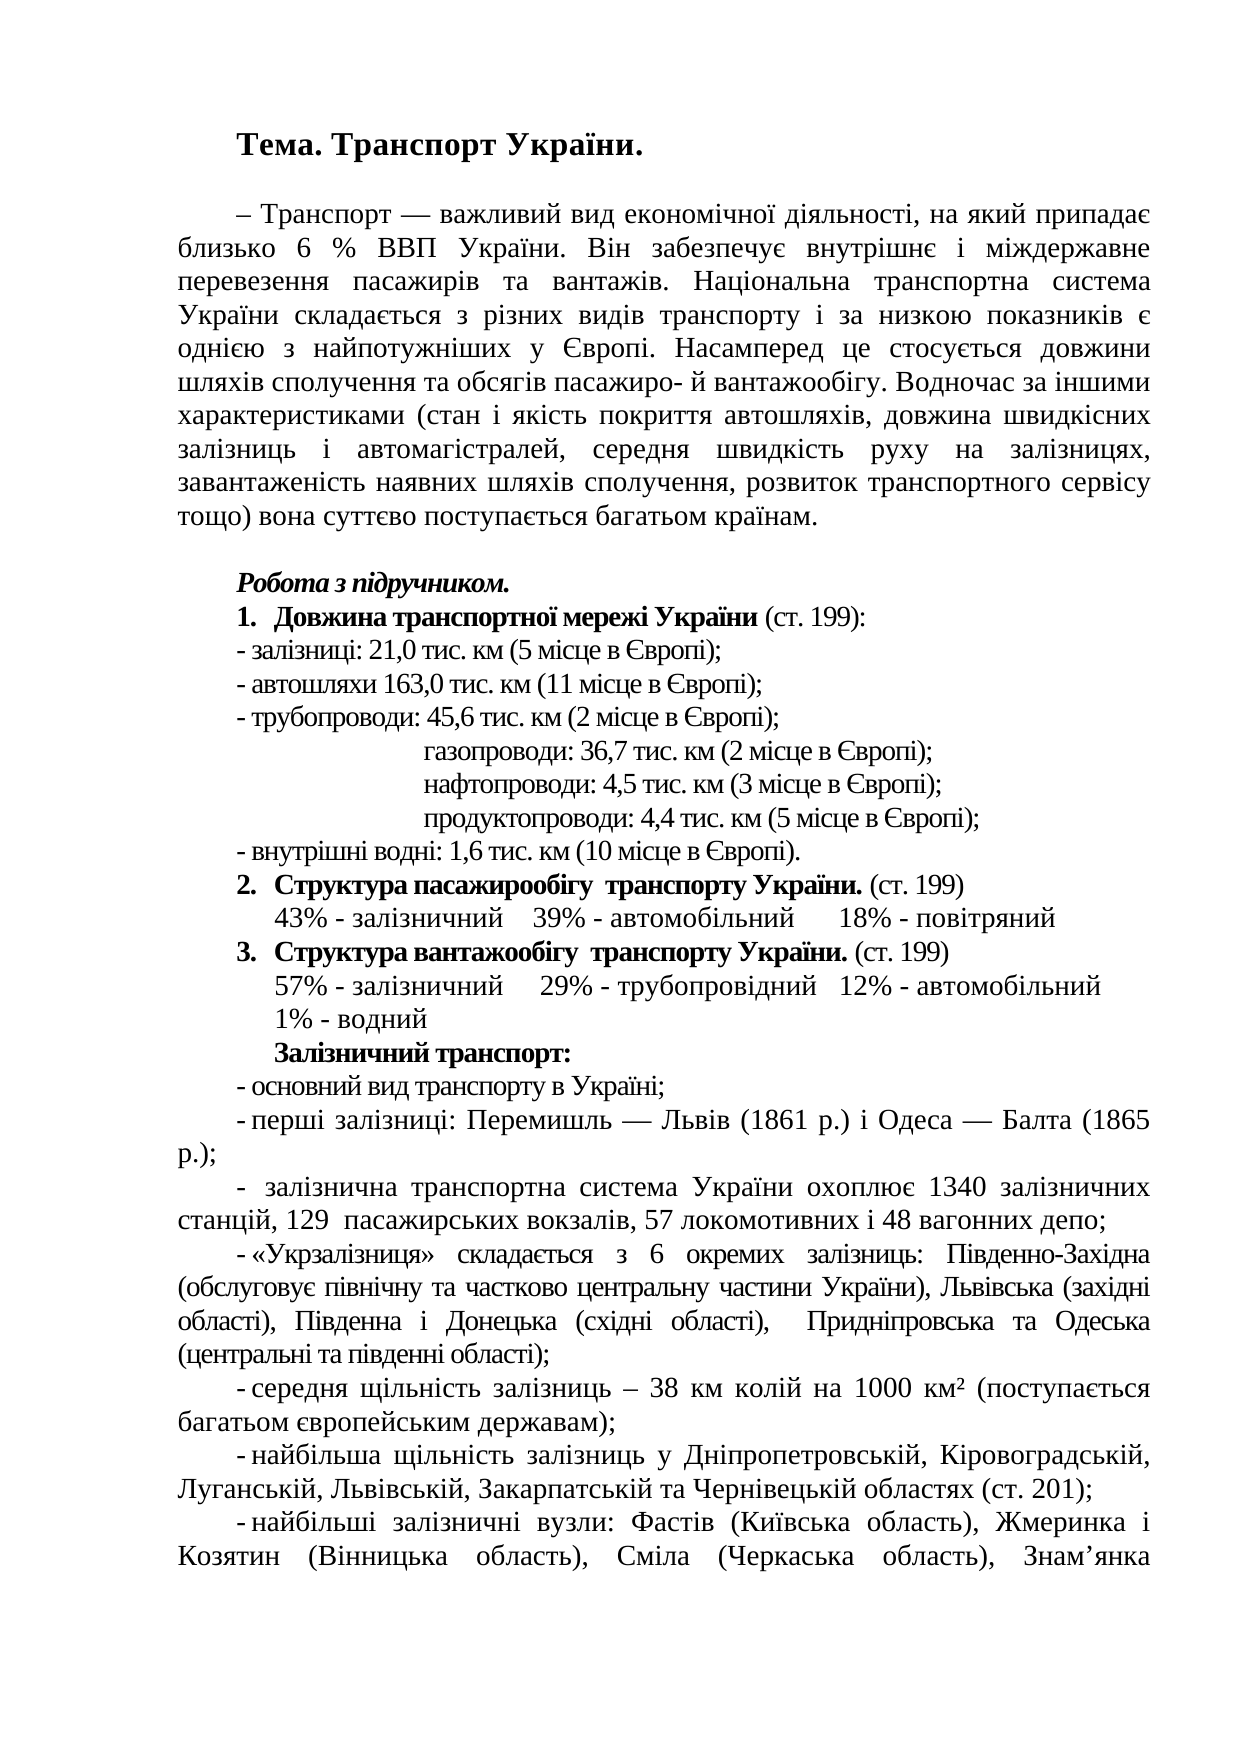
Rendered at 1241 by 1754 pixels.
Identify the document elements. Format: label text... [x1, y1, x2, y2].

list 1% - водний [274, 1001, 1145, 1035]
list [177, 1504, 1151, 1571]
list перші залізниці: Перемишль — Львів (1861 р.) і Одеса — Балта (1865 р.); [177, 1102, 1151, 1169]
list трубопроводи: 45,6 тис. км (2 місце в Європі); [177, 699, 1151, 733]
list найбільша щільність залізниць у Дніпропетровській, Кіровоградській, Луганській, Львівській, Закарпатській та Чернівецькій областях (ст. 201); [177, 1437, 1151, 1504]
list нафтопроводи: 4,5 тис. км (3 місце в Європі); [236, 766, 1151, 800]
list «Укрзалізниця» складається з 6 окремих залізниць: Південно-Західна (обслуговує північну та частково центральну частини України), Львівська (західні області), Південна і Донецька (східні області), Придніпровська та Одеська (центральні та південні області); [177, 1236, 1151, 1370]
text – Транспорт — важливий вид економічної діяльності, на який припадає близько 6 % ВВП України. Він забезпечує внутрішнє і міждержавне перевезення пасажирів та вантажів. Національна транспортна система України складається з різних видів транспорту і за низкою показників є однією з найпотужніших у Європі. Насамперед це стосується довжини шляхів сполучення та обсягів пасажиро- й вантажообігу. Водночас за іншими характеристиками (стан і якість покриття автошляхів, довжина швидкісних залізниць і автомагістралей, середня швидкість руху на залізницях, завантаженість наявних шляхів сполучення, розвиток транспортного сервісу тощо) вона суттєво поступається багатьом країнам. [177, 196, 1152, 532]
list середня щільність залізниць – 38 км колій на 1000 км² (поступається багатьом європейським державам); [177, 1370, 1151, 1437]
list Структура пасажирообігу транспорту України. (ст. 199) [236, 867, 1151, 901]
list Структура вантажообігу транспорту України. (ст. 199) [236, 934, 1151, 968]
list газопроводи: 36,7 тис. км (2 місце в Європі); [236, 733, 1151, 766]
list Довжина транспортної мережі України (ст. 199): [236, 599, 1151, 632]
text Робота з підручником. [177, 565, 1151, 599]
list автошляхи 163,0 тис. км (11 місце в Європі); [177, 666, 1151, 699]
list внутрішні водні: 1,6 тис. км (10 місце в Європі). [177, 833, 1151, 867]
list залізниці: 21,0 тис. км (5 місце в Європі); [177, 632, 1151, 666]
list Залізничний транспорт: [274, 1035, 1151, 1068]
list продуктопроводи: 4,4 тис. км (5 місце в Європі); [236, 800, 1151, 833]
text Тема. Транспорт України. [177, 124, 1149, 163]
list 57% - залізничний 29% - трубопровідний 12% - автомобільний [274, 968, 1145, 1001]
list 43% - залізничний 39% - автомобільний 18% - повітряний [274, 901, 1145, 934]
list основний вид транспорту в Україні; [177, 1068, 1151, 1102]
list залізнична транспортна система України охоплює 1340 залізничних станцій, 129 пасажирських вокзалів, 57 локомотивних і 48 вагонних депо; [177, 1169, 1151, 1236]
